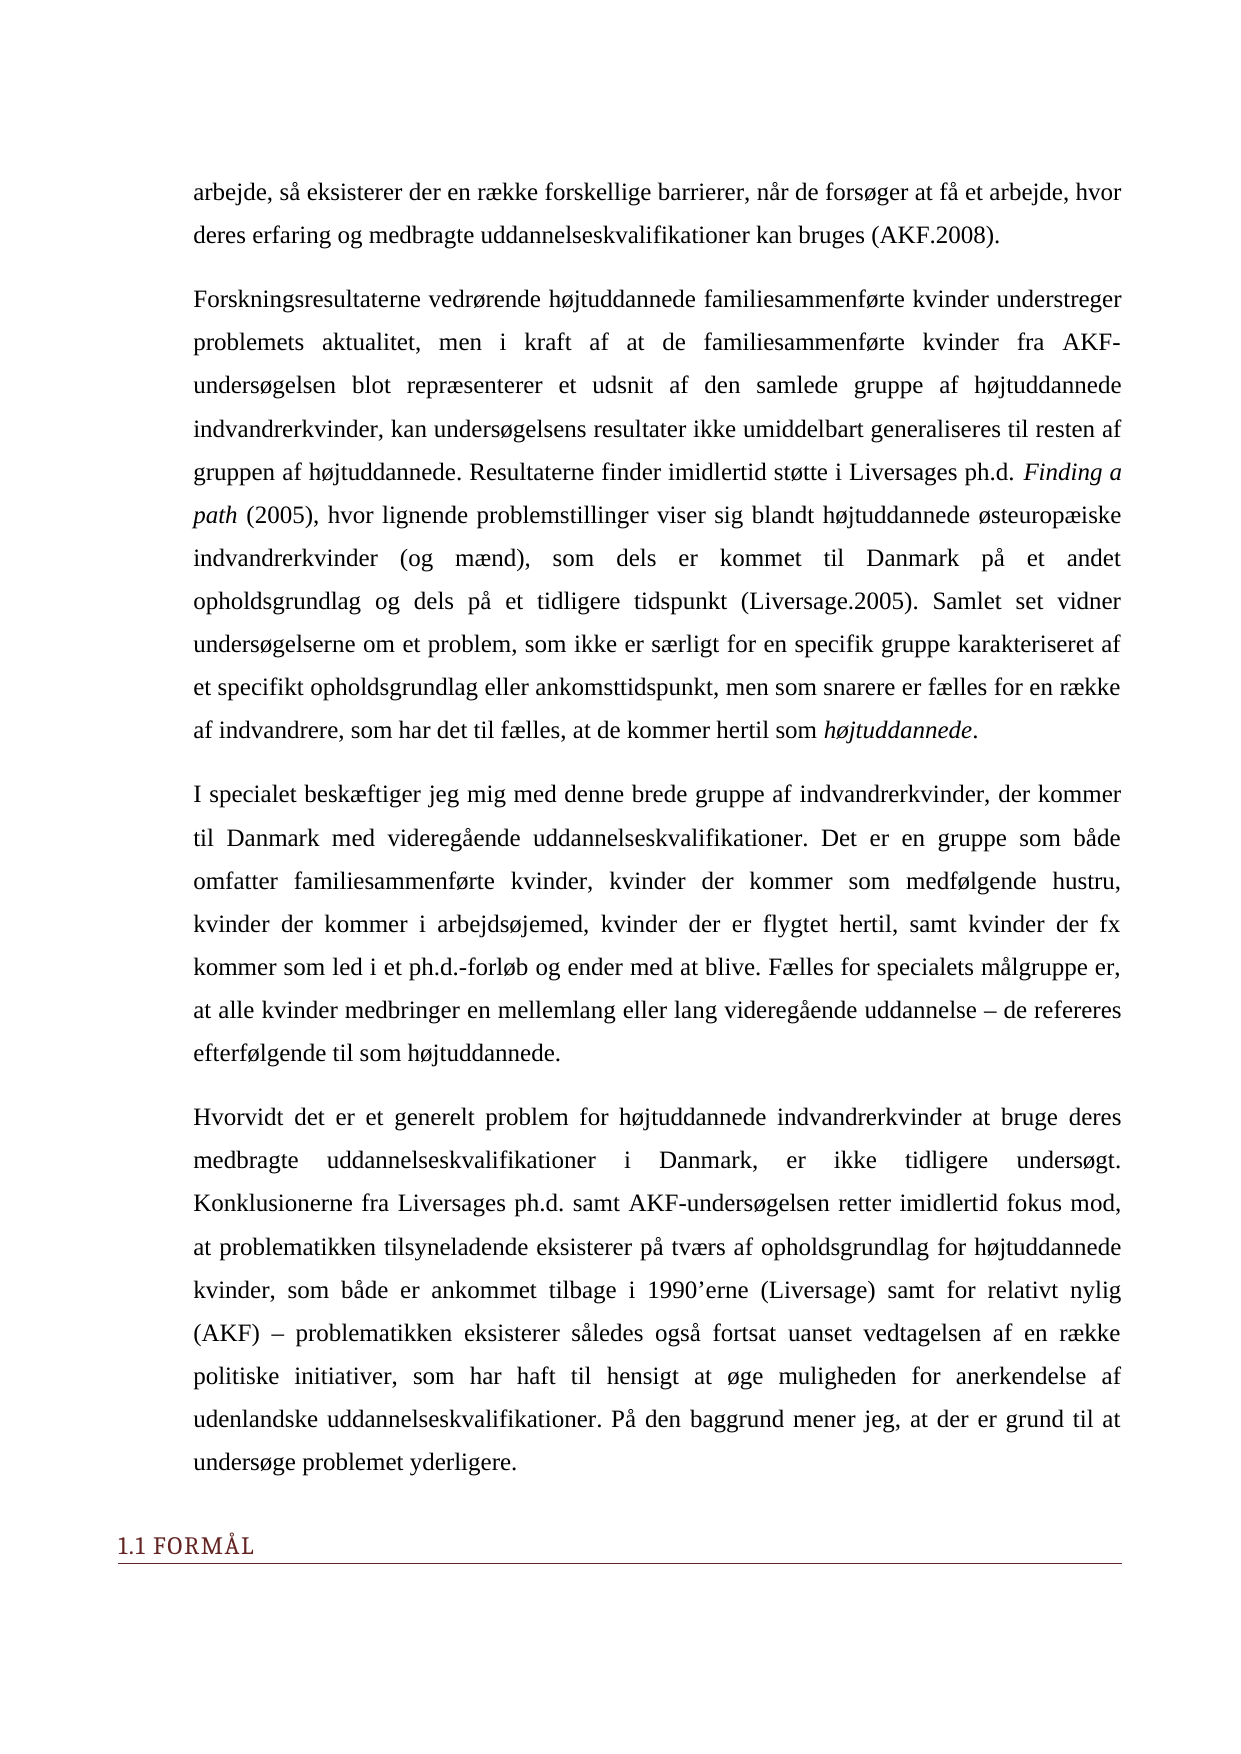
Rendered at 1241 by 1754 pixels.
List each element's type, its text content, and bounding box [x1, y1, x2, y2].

text I specialet beskæftiger jeg mig med denne brede gruppe af indvandrerkvinder, der kommer til Danmark med videregående uddannelseskvalifikationer. Det er en gruppe som både omfatter familiesammenførte kvinder, kvinder der kommer som medfølgende hustru, kvinder der kommer i arbejdsøjemed, kvinder der er flygtet hertil, samt kvinder der fx kommer som led i et ph.d.-forløb og ender med at blive. Fælles for specialets målgruppe er, at alle kvinder medbringer en mellemlang eller lang videregående uddannelse – de refereres efterfølgende til som højtuddannede. [193, 779, 1122, 1067]
text Hvorvidt det er et generelt problem for højtuddannede indvandrerkvinder at bruge deres medbragte uddannelseskvalifikationer i Danmark, er ikke tidligere undersøgt. Konklusionerne fra Liversages ph.d. samt AKF-undersøgelsen retter imidlertid fokus mod, at problematikken tilsyneladende eksisterer på tværs af opholdsgrundlag for højtuddannede kvinder, som både er ankommet tilbage i 1990’erne (Liversage) samt for relativt nylig (AKF) – problematikken eksisterer således også fortsat uanset vedtagelsen af en række politiske initiativer, som har haft til hensigt at øge muligheden for anerkendelse af udenlandske uddannelseskvalifikationer. På den baggrund mener jeg, at der er grund til at undersøge problemet yderligere. [193, 1102, 1122, 1476]
subtitle 1.1 Formål [118, 1532, 1122, 1563]
text Forskningsresultaterne vedrørende højtuddannede familiesammenførte kvinder understreger problemets aktualitet, men i kraft af at de familiesammenførte kvinder fra AKF-undersøgelsen blot repræsenterer et udsnit af den samlede gruppe af højtuddannede indvandrerkvinder, kan undersøgelsens resultater ikke umiddelbart generaliseres til resten af gruppen af højtuddannede. Resultaterne finder imidlertid støtte i Liversages ph.d. Finding a path (2005), hvor lignende problemstillinger viser sig blandt højtuddannede østeuropæiske indvandrerkvinder (og mænd), som dels er kommet til Danmark på et andet opholdsgrundlag og dels på et tidligere tidspunkt (Liversage.2005). Samlet set vidner undersøgelserne om et problem, som ikke er særligt for en specifik gruppe karakteriseret af et specifikt opholdsgrundlag eller ankomsttidspunkt, men som snarere er fælles for en række af indvandrere, som har det til fælles, at de kommer hertil som højtuddannede. [193, 284, 1122, 744]
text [193, 177, 1122, 249]
